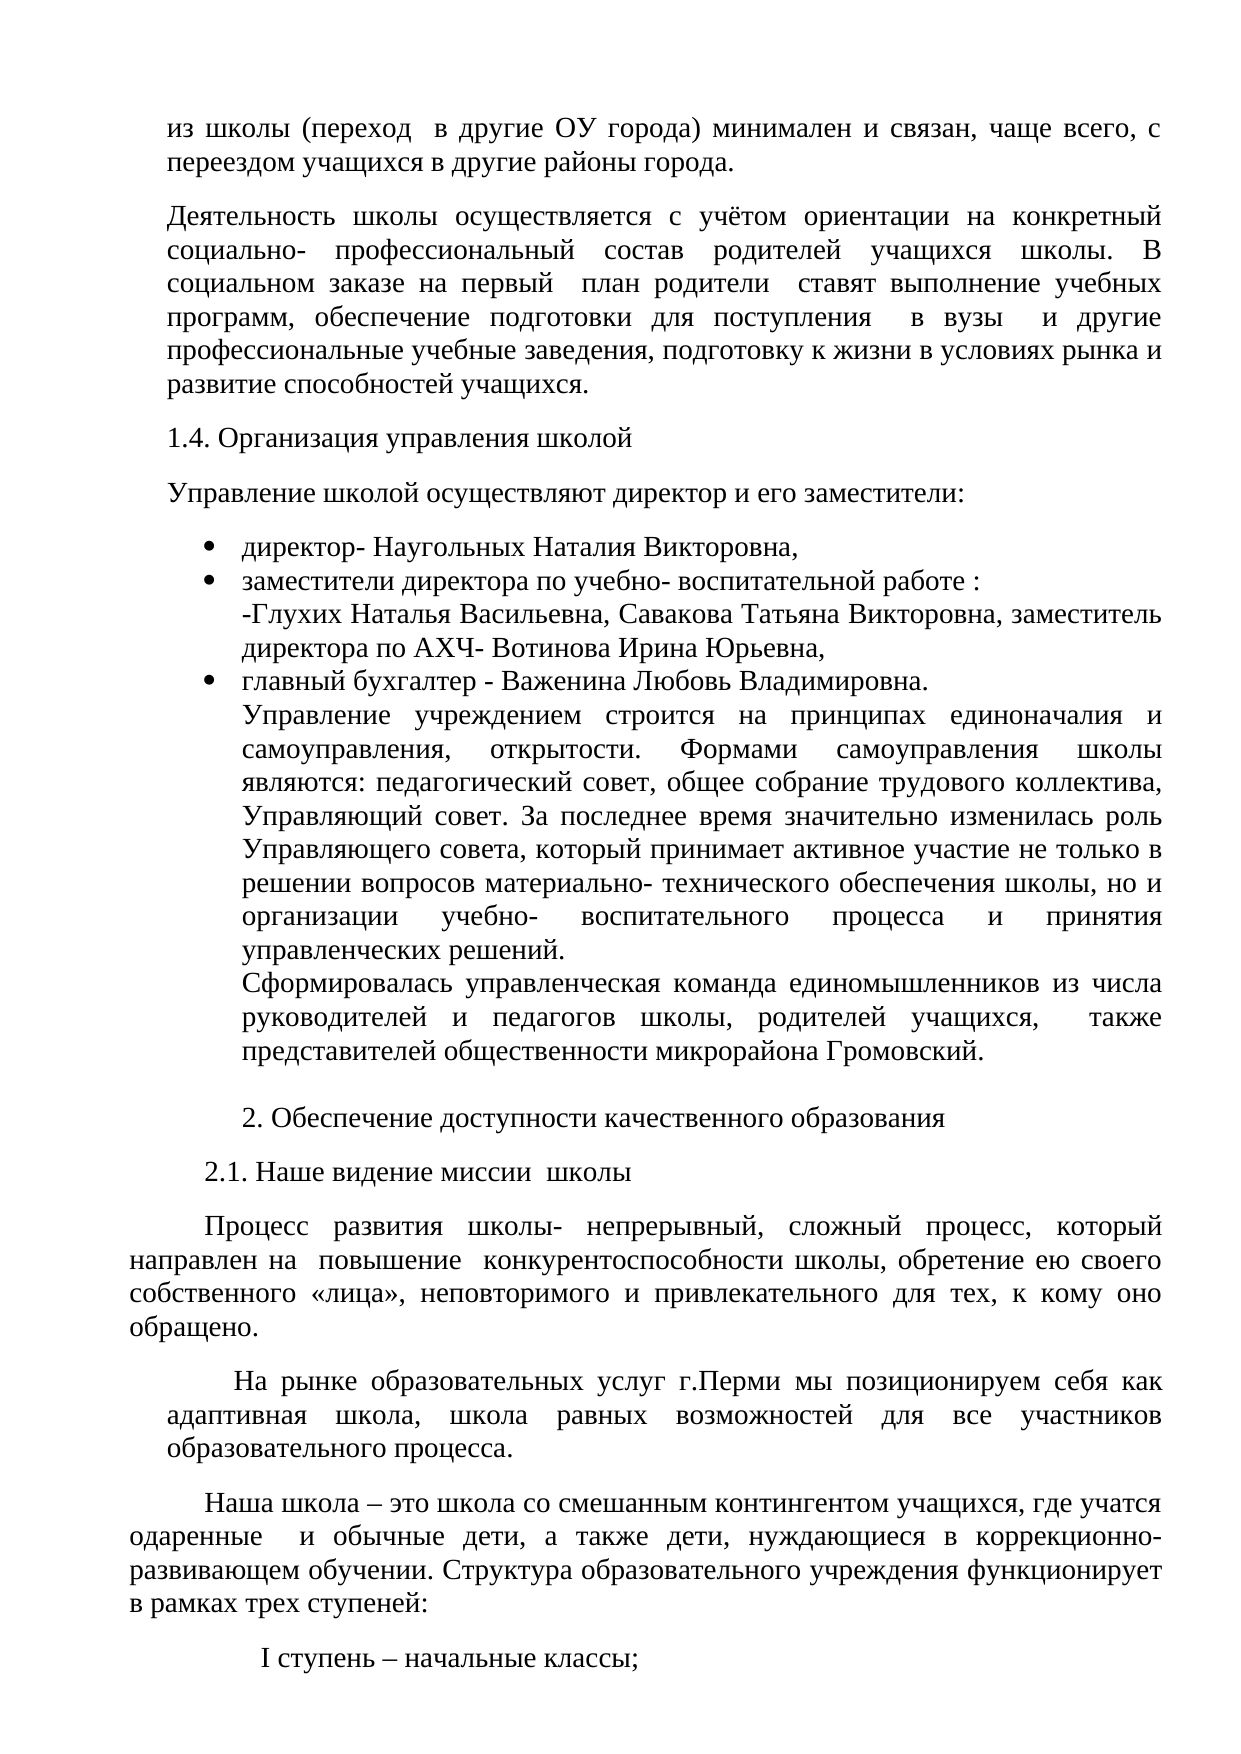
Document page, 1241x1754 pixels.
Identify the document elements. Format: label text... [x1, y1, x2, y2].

list директор- Наугольных Наталия Викторовна, [204, 529, 1163, 563]
text 2.1. Наше видение миссии школы [129, 1154, 1163, 1188]
list Управление учреждением строится на принципах единоначалия и самоуправления, открытости. Формами самоуправления школы являются: педагогический совет, общее собрание трудового коллектива, Управляющий совет. За последнее время значительно изменилась роль Управляющего совета, который принимает активное участие не только в решении вопросов материально- технического обеспечения школы, но и организации учебно- воспитательного процесса и принятия управленческих решений. [242, 697, 1163, 966]
text Управление школой осуществляют директор и его заместители: [167, 475, 1163, 508]
text На рынке образовательных услуг г.Перми мы позиционируем себя как адаптивная школа, школа равных возможностей для все участников образовательного процесса. [167, 1363, 1163, 1464]
list заместители директора по учебно- воспитательной работе : [204, 563, 1163, 596]
text Процесс развития школы- непрерывный, сложный процесс, который направлен на повышение конкурентоспособности школы, обретение ею своего собственного «лица», неповторимого и привлекательного для тех, к кому оно обращено. [129, 1208, 1163, 1343]
list Сформировалась управленческая команда единомышленников из числа руководителей и педагогов школы, родителей учащихся, также представителей общественности микрорайона Громовский. [242, 966, 1163, 1066]
list -Глухих Наталья Васильевна, Савакова Татьяна Викторовна, заместитель директора по АХЧ- Вотинова Ирина Юрьевна, [242, 596, 1163, 663]
list главный бухгалтер - Важенина Любовь Владимировна. [204, 663, 1163, 697]
text Наша школа – это школа со смешанным контингентом учащихся, где учатся одаренные и обычные дети, а также дети, нуждающиеся в коррекционно-развивающем обучении. Структура образовательного учреждения функционирует в рамках трех ступеней: [129, 1485, 1163, 1619]
list 2. Обеспечение доступности качественного образования [242, 1100, 1163, 1133]
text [167, 110, 1163, 177]
text I ступень – начальные классы; [260, 1640, 1163, 1673]
text 1.4. Организация управления школой [167, 420, 1163, 454]
text Деятельность школы осуществляется с учётом ориентации на конкретный социально- профессиональный состав родителей учащихся школы. В социальном заказе на первый план родители ставят выполнение учебных программ, обеспечение подготовки для поступления в вузы и другие профессиональные учебные заведения, подготовку к жизни в условиях рынка и развитие способностей учащихся. [167, 198, 1163, 399]
